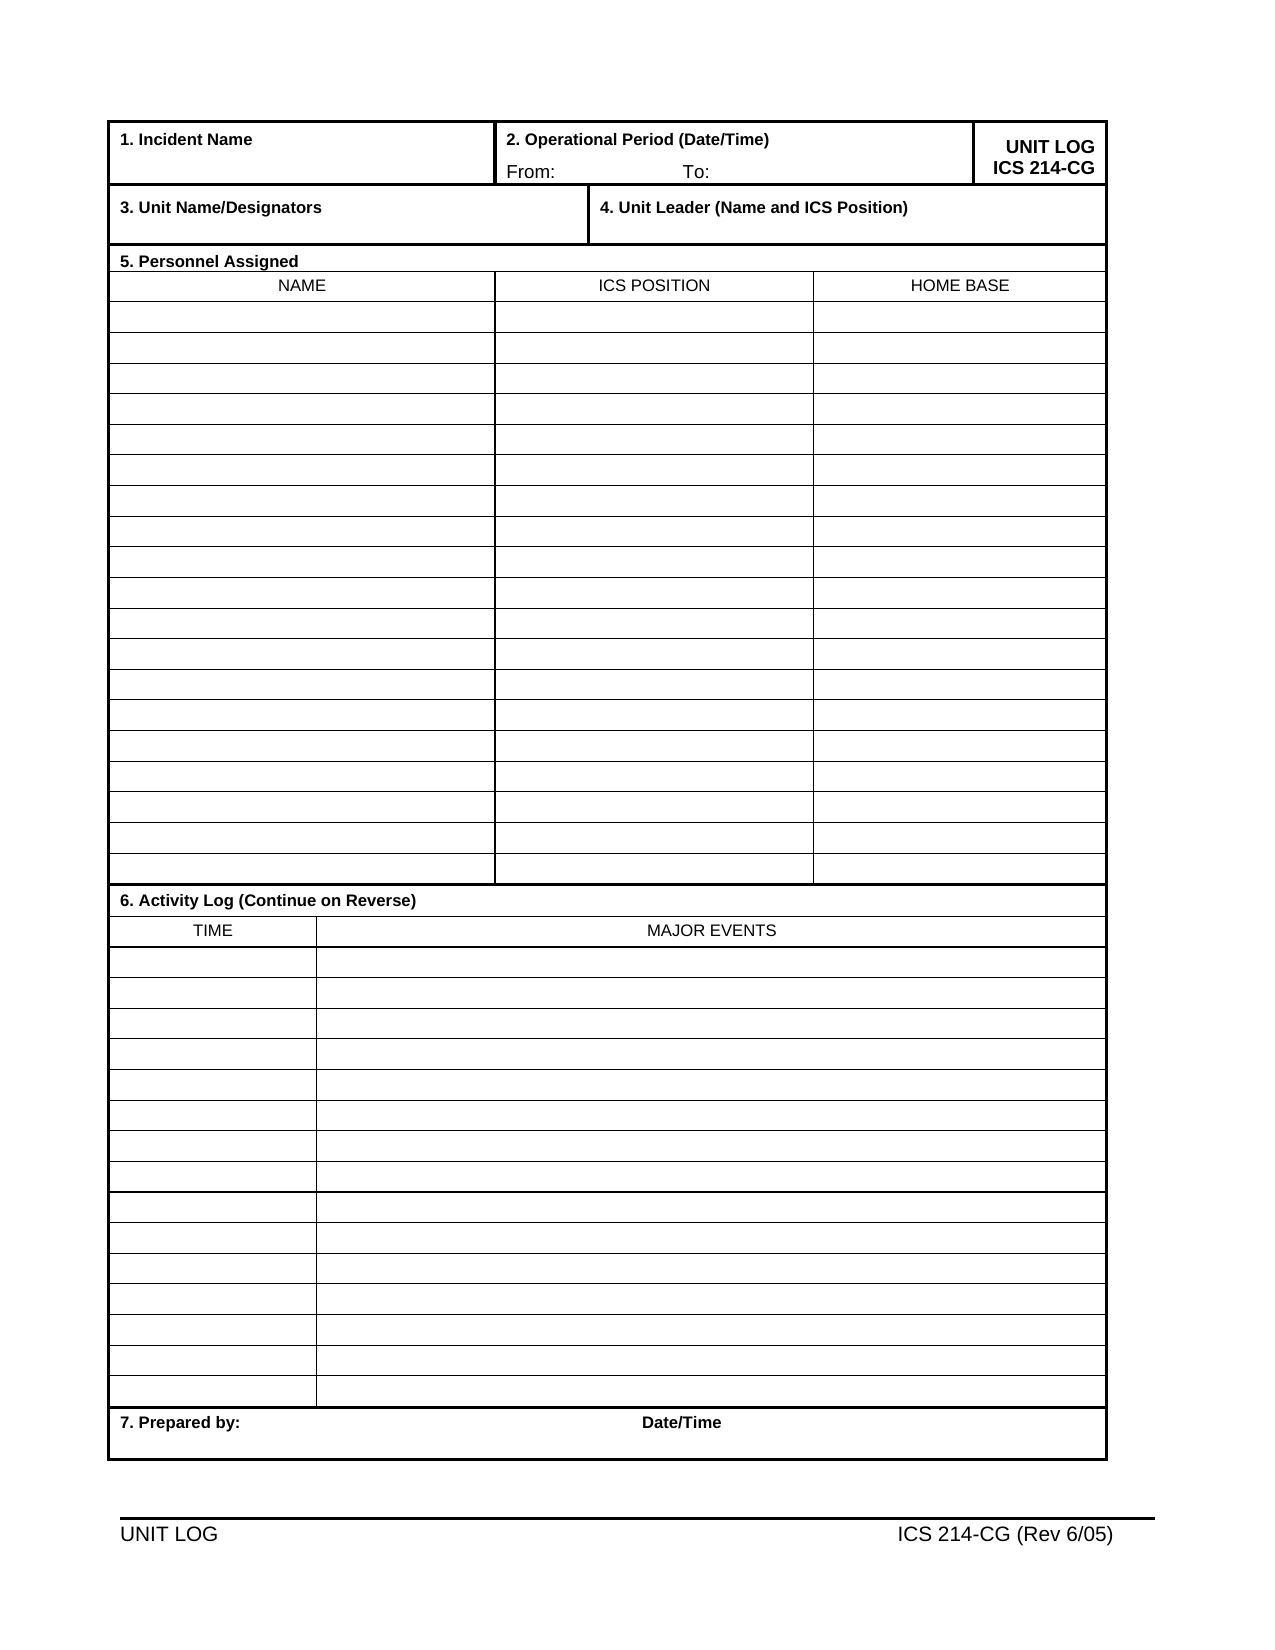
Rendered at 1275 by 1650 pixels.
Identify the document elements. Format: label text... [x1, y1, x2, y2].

table_cell [110, 639, 494, 669]
table_cell [110, 455, 494, 485]
table_cell [110, 948, 316, 977]
table_header 1. Incident Name [110, 123, 493, 183]
table_cell [317, 1039, 1105, 1069]
table_cell [496, 823, 813, 852]
table_cell [814, 792, 1105, 822]
table_cell [317, 1346, 1105, 1375]
table_cell [110, 1315, 316, 1344]
table_cell [496, 700, 813, 730]
table_cell [317, 1009, 1105, 1038]
table_cell [496, 609, 813, 638]
table_cell [110, 1193, 316, 1222]
table_cell [496, 578, 813, 607]
table_cell [110, 425, 494, 454]
table_cell [317, 1193, 1105, 1222]
table_cell [814, 364, 1105, 393]
table_cell [110, 823, 494, 852]
table_header UNIT LOG ICS 214-CG [975, 123, 1105, 183]
table_cell [110, 302, 494, 332]
table_cell [496, 455, 813, 485]
table_cell TIME [110, 917, 316, 946]
table_cell [317, 1162, 1105, 1191]
table_cell [317, 1101, 1105, 1130]
table_cell [814, 455, 1105, 485]
table_cell [317, 1315, 1105, 1344]
table_cell [317, 1254, 1105, 1283]
table_cell [814, 486, 1105, 516]
table_cell [814, 731, 1105, 761]
table_cell [496, 425, 813, 454]
table_cell [110, 1254, 316, 1283]
table_cell 4. Unit Leader (Name and ICS Position) [590, 186, 1105, 243]
table_cell [110, 333, 494, 362]
table_cell [814, 517, 1105, 546]
table_cell [814, 700, 1105, 730]
table_cell [110, 1039, 316, 1069]
table_cell [317, 948, 1105, 977]
table_cell [496, 547, 813, 577]
table_cell [496, 670, 813, 699]
table_cell [496, 762, 813, 791]
table_cell [496, 792, 813, 822]
table_cell [317, 1070, 1105, 1099]
table_cell 3. Unit Name/Designators [110, 186, 587, 243]
table_cell [110, 700, 494, 730]
table_cell NAME [110, 272, 494, 301]
table_cell [496, 854, 813, 883]
table_cell [110, 1346, 316, 1375]
table_cell [317, 1223, 1105, 1253]
table_cell [814, 333, 1105, 362]
table_cell [814, 823, 1105, 852]
table_cell [110, 517, 494, 546]
table_cell [110, 1070, 316, 1099]
table_cell [110, 978, 316, 1008]
table_cell [110, 792, 494, 822]
table_cell [110, 1223, 316, 1253]
table_cell 6. Activity Log (Continue on Reverse) [110, 886, 1105, 916]
table_cell [496, 639, 813, 669]
table_cell 7. Prepared by: Date/Time [110, 1409, 1105, 1458]
table_cell [110, 609, 494, 638]
table_cell [110, 1101, 316, 1130]
table_cell [814, 639, 1105, 669]
table_cell [814, 394, 1105, 424]
table_cell [496, 731, 813, 761]
table_cell [496, 364, 813, 393]
table_cell [496, 394, 813, 424]
table_cell [317, 1284, 1105, 1314]
table_cell [110, 1162, 316, 1191]
table_cell [110, 364, 494, 393]
table_cell [496, 517, 813, 546]
table_cell [814, 547, 1105, 577]
table_cell [317, 1131, 1105, 1161]
table_cell [110, 1131, 316, 1161]
table_cell ICS POSITION [496, 272, 813, 301]
table_cell [110, 578, 494, 607]
table_cell [317, 978, 1105, 1008]
table_cell [814, 302, 1105, 332]
table_cell MAJOR EVENTS [317, 917, 1105, 946]
table_cell [814, 762, 1105, 791]
table_cell [110, 394, 494, 424]
table_cell [814, 425, 1105, 454]
table_header 2. Operational Period (Date/Time) From: To: [497, 123, 972, 183]
table_cell [814, 670, 1105, 699]
table_cell [814, 609, 1105, 638]
table_cell [496, 302, 813, 332]
table_cell [110, 486, 494, 516]
table_cell [496, 333, 813, 362]
table_cell [110, 762, 494, 791]
table_cell [110, 547, 494, 577]
table_cell 5. Personnel Assigned [110, 246, 1105, 271]
table_cell [110, 670, 494, 699]
table_cell [110, 731, 494, 761]
table_cell [110, 1009, 316, 1038]
table_cell [814, 854, 1105, 883]
table_cell [317, 1376, 1105, 1406]
table_cell [110, 1284, 316, 1314]
table_cell HOME BASE [814, 272, 1105, 301]
table_cell [110, 1376, 316, 1406]
table_cell [814, 578, 1105, 607]
table_cell [110, 854, 494, 883]
table_cell [496, 486, 813, 516]
